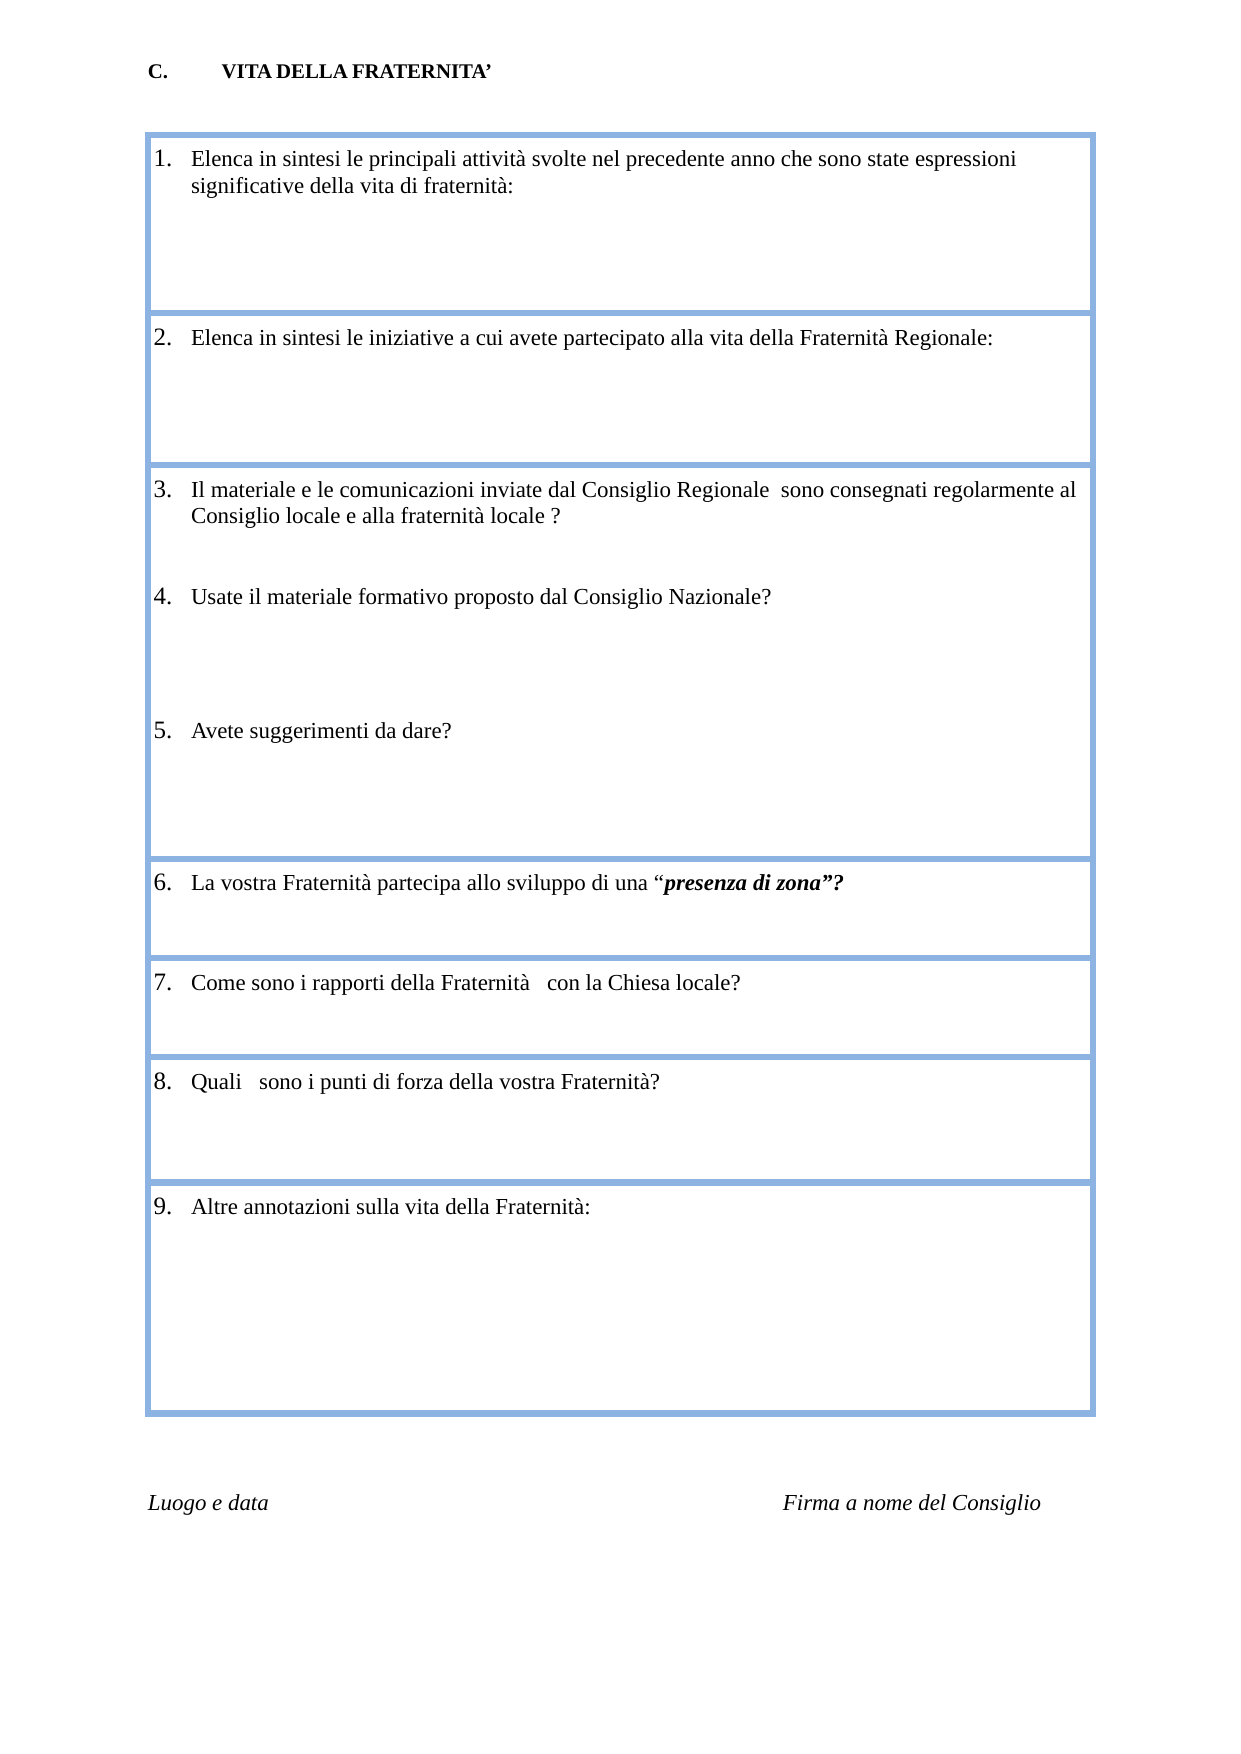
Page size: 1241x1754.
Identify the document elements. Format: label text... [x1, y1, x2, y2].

table_header Elenca in sintesi le principali attività svolte nel precedente anno che sono state espressioni significative della vita di fraternità: [151, 138, 1090, 310]
table_cell Il materiale e le comunicazioni inviate dal Consiglio Regionale sono consegnati regolarmente al Consiglio locale e alla fraternità locale ? Usate il materiale formativo proposto dal Consiglio Nazionale? Avete suggerimenti da dare? [151, 468, 1090, 856]
text C. VITA DELLA FRATERNITA’ [148, 59, 1093, 83]
table_cell Quali sono i punti di forza della vostra Fraternità? [151, 1060, 1090, 1179]
table_cell Altre annotazioni sulla vita della Fraternità: [151, 1186, 1090, 1410]
table_cell La vostra Fraternità partecipa allo sviluppo di una “presenza di zona”? [151, 862, 1090, 955]
table_cell Come sono i rapporti della Fraternità con la Chiesa locale? [151, 961, 1090, 1054]
table_cell Elenca in sintesi le iniziative a cui avete partecipato alla vita della Fraternità Regionale: [151, 316, 1090, 462]
text Luogo e data Firma a nome del Consiglio [148, 1489, 1093, 1515]
